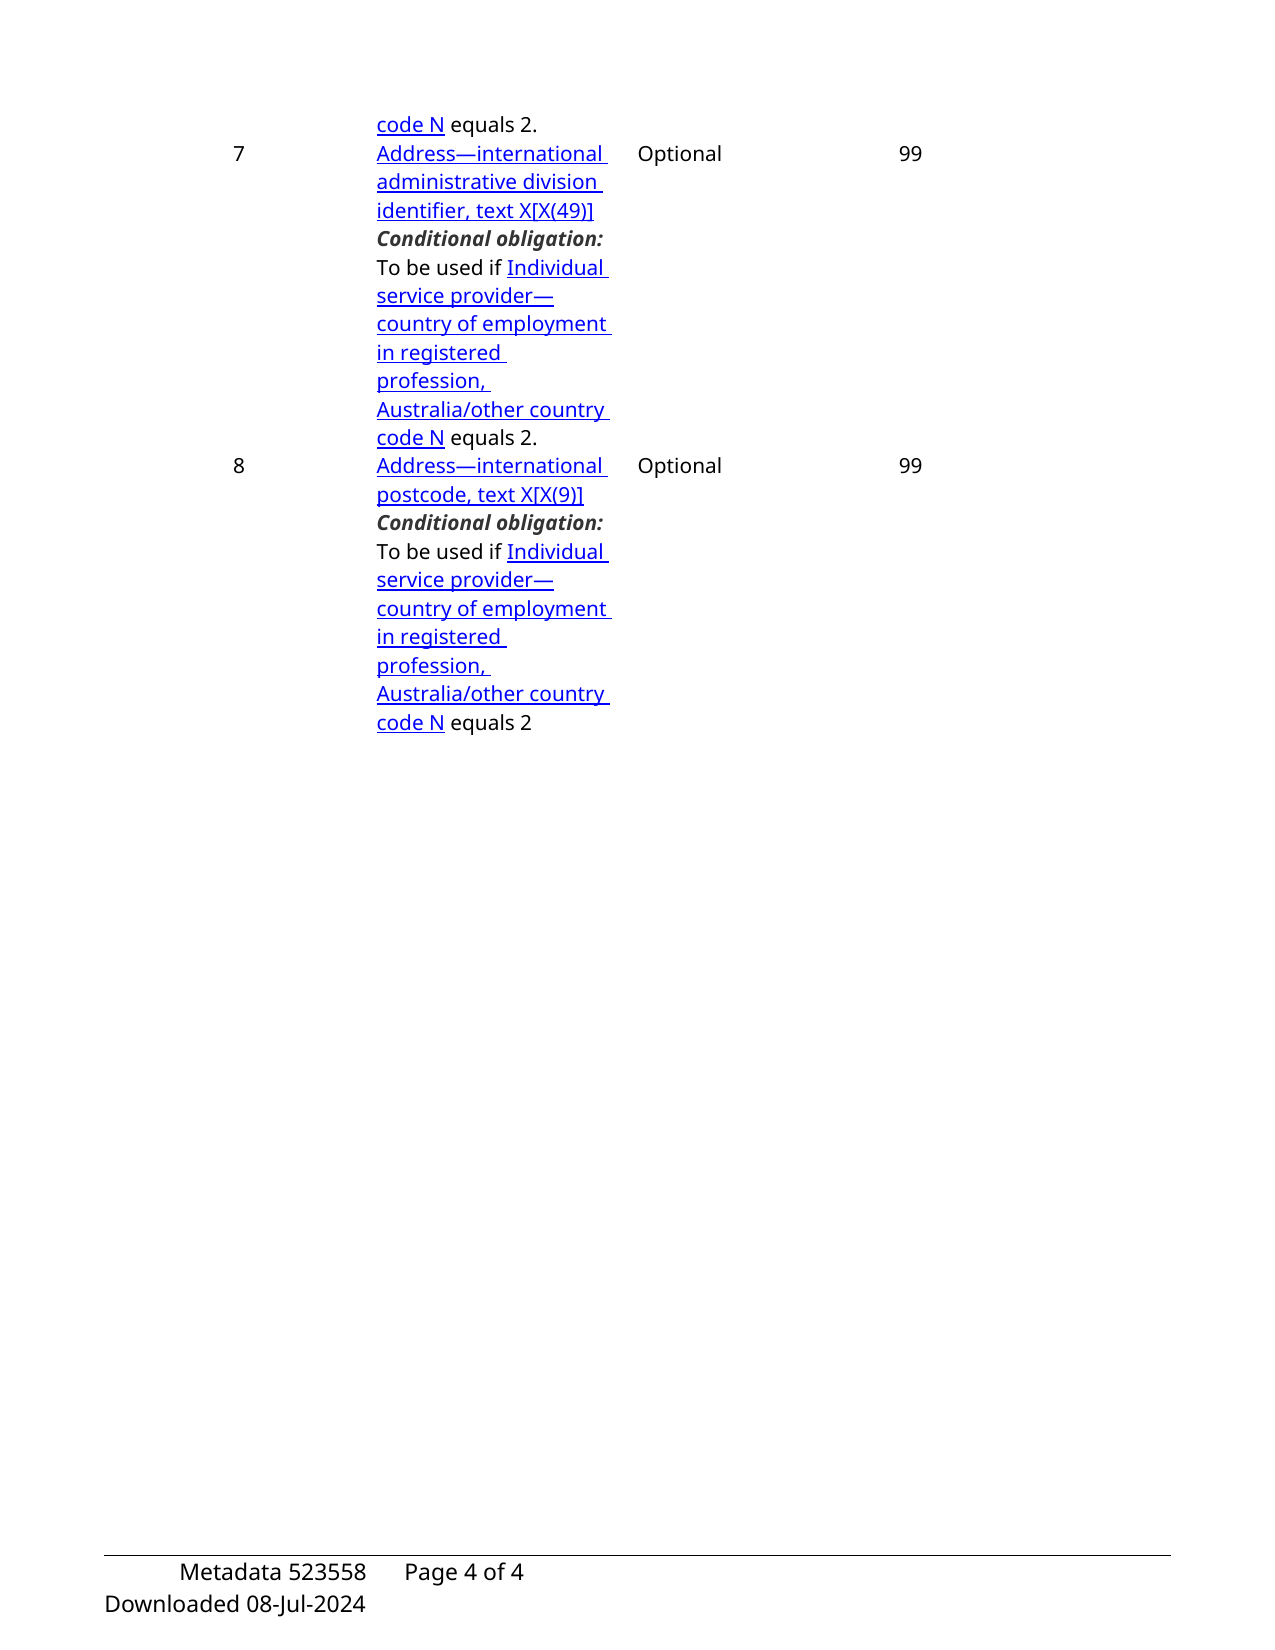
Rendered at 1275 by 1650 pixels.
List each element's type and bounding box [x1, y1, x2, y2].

table_cell [93, 110, 1159, 736]
